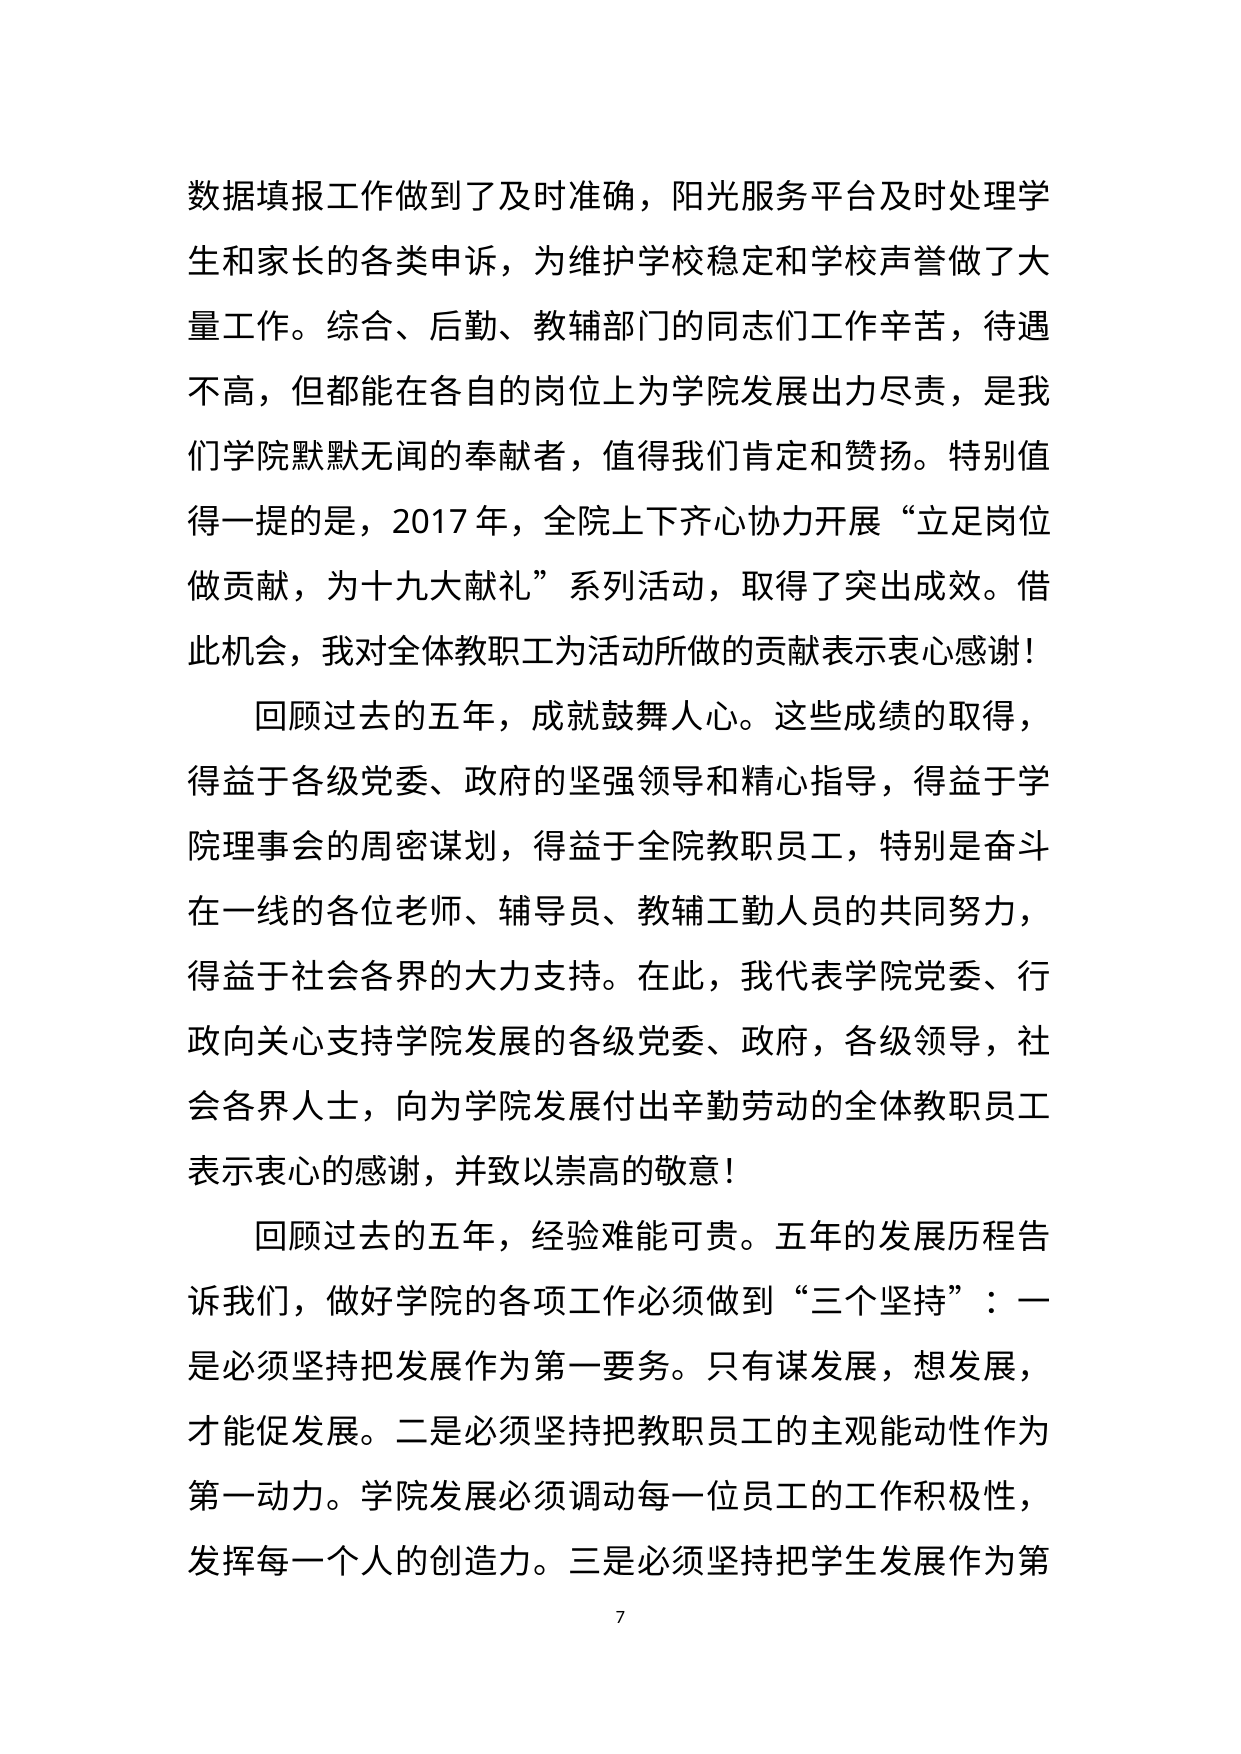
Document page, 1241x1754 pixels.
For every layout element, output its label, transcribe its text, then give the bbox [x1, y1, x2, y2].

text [187, 162, 1053, 682]
text 回顾过去的五年，成就鼓舞人心。这些成绩的取得，得益于各级党委、政府的坚强领导和精心指导，得益于学院理事会的周密谋划，得益于全院教职员工，特别是奋斗在一线的各位老师、辅导员、教辅工勤人员的共同努力，得益于社会各界的大力支持。在此，我代表学院党委、行政向关心支持学院发展的各级党委、政府，各级领导，社会各界人士，向为学院发展付出辛勤劳动的全体教职员工，表示衷心的感谢，并致以崇高的敬意！ [187, 682, 1053, 1202]
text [187, 1202, 1053, 1592]
